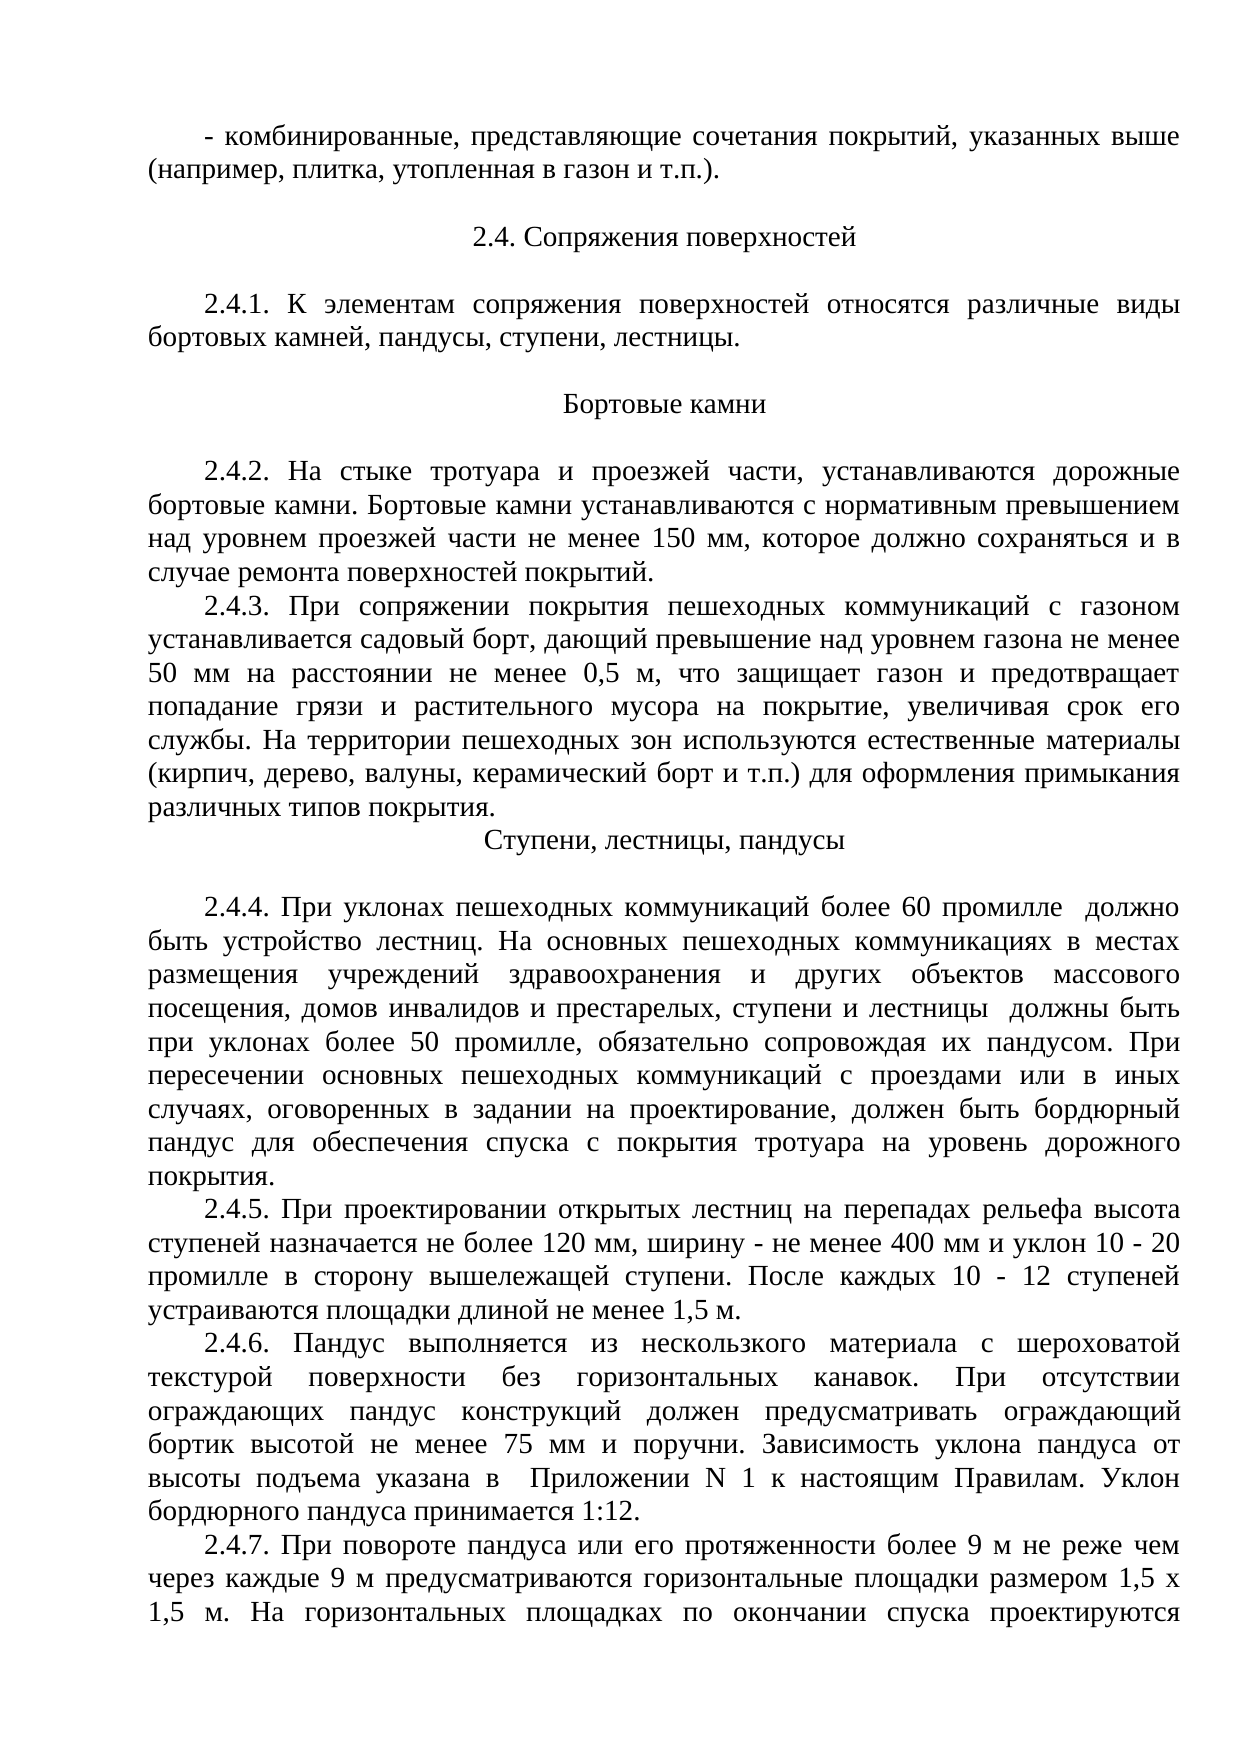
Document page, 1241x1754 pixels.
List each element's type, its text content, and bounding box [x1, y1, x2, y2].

text 2.4.4. При уклонах пешеходных коммуникаций более 60 промилле должно быть устройство лестниц. На основных пешеходных коммуникациях в местах размещения учреждений здравоохранения и других объектов массового посещения, домов инвалидов и престарелых, ступени и лестницы должны быть при уклонах более 50 промилле, обязательно сопровождая их пандусом. При пересечении основных пешеходных коммуникаций с проездами или в иных случаях, оговоренных в задании на проектирование, должен быть бордюрный пандус для обеспечения спуска с покрытия тротуара на уровень дорожного покрытия. [148, 889, 1181, 1191]
text 2.4.3. При сопряжении покрытия пешеходных коммуникаций с газоном устанавливается садовый борт, дающий превышение над уровнем газона не менее 50 мм на расстоянии не менее 0,5 м, что защищает газон и предотвращает попадание грязи и растительного мусора на покрытие, увеличивая срок его службы. На территории пешеходных зон используются естественные материалы (кирпич, дерево, валуны, керамический борт и т.п.) для оформления примыкания различных типов покрытия. [148, 588, 1181, 822]
text Бортовые камни [148, 386, 1181, 420]
text 2.4.6. Пандус выполняется из нескользкого материала с шероховатой текстурой поверхности без горизонтальных канавок. При отсутствии ограждающих пандус конструкций должен предусматривать ограждающий бортик высотой не менее 75 мм и поручни. Зависимость уклона пандуса от высоты подъема указана в Приложении N 1 к настоящим Правилам. Уклон бордюрного пандуса принимается 1:12. [148, 1326, 1181, 1527]
text - комбинированные, представляющие сочетания покрытий, указанных выше (например, плитка, утопленная в газон и т.п.). [148, 118, 1181, 185]
text 2.4.5. При проектировании открытых лестниц на перепадах рельефа высота ступеней назначается не более 120 мм, ширину - не менее 400 мм и уклон 10 - 20 промилле в сторону вышележащей ступени. После каждых 10 - 12 ступеней устраиваются площадки длиной не менее 1,5 м. [148, 1191, 1181, 1326]
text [148, 1527, 1181, 1627]
text Ступени, лестницы, пандусы [148, 822, 1181, 856]
text 2.4.2. На стыке тротуара и проезжей части, устанавливаются дорожные бортовые камни. Бортовые камни устанавливаются с нормативным превышением над уровнем проезжей части не менее 150 мм, которое должно сохраняться и в случае ремонта поверхностей покрытий. [148, 453, 1181, 588]
text 2.4.1. К элементам сопряжения поверхностей относятся различные виды бортовых камней, пандусы, ступени, лестницы. [148, 286, 1181, 353]
text 2.4. Сопряжения поверхностей [148, 219, 1181, 252]
